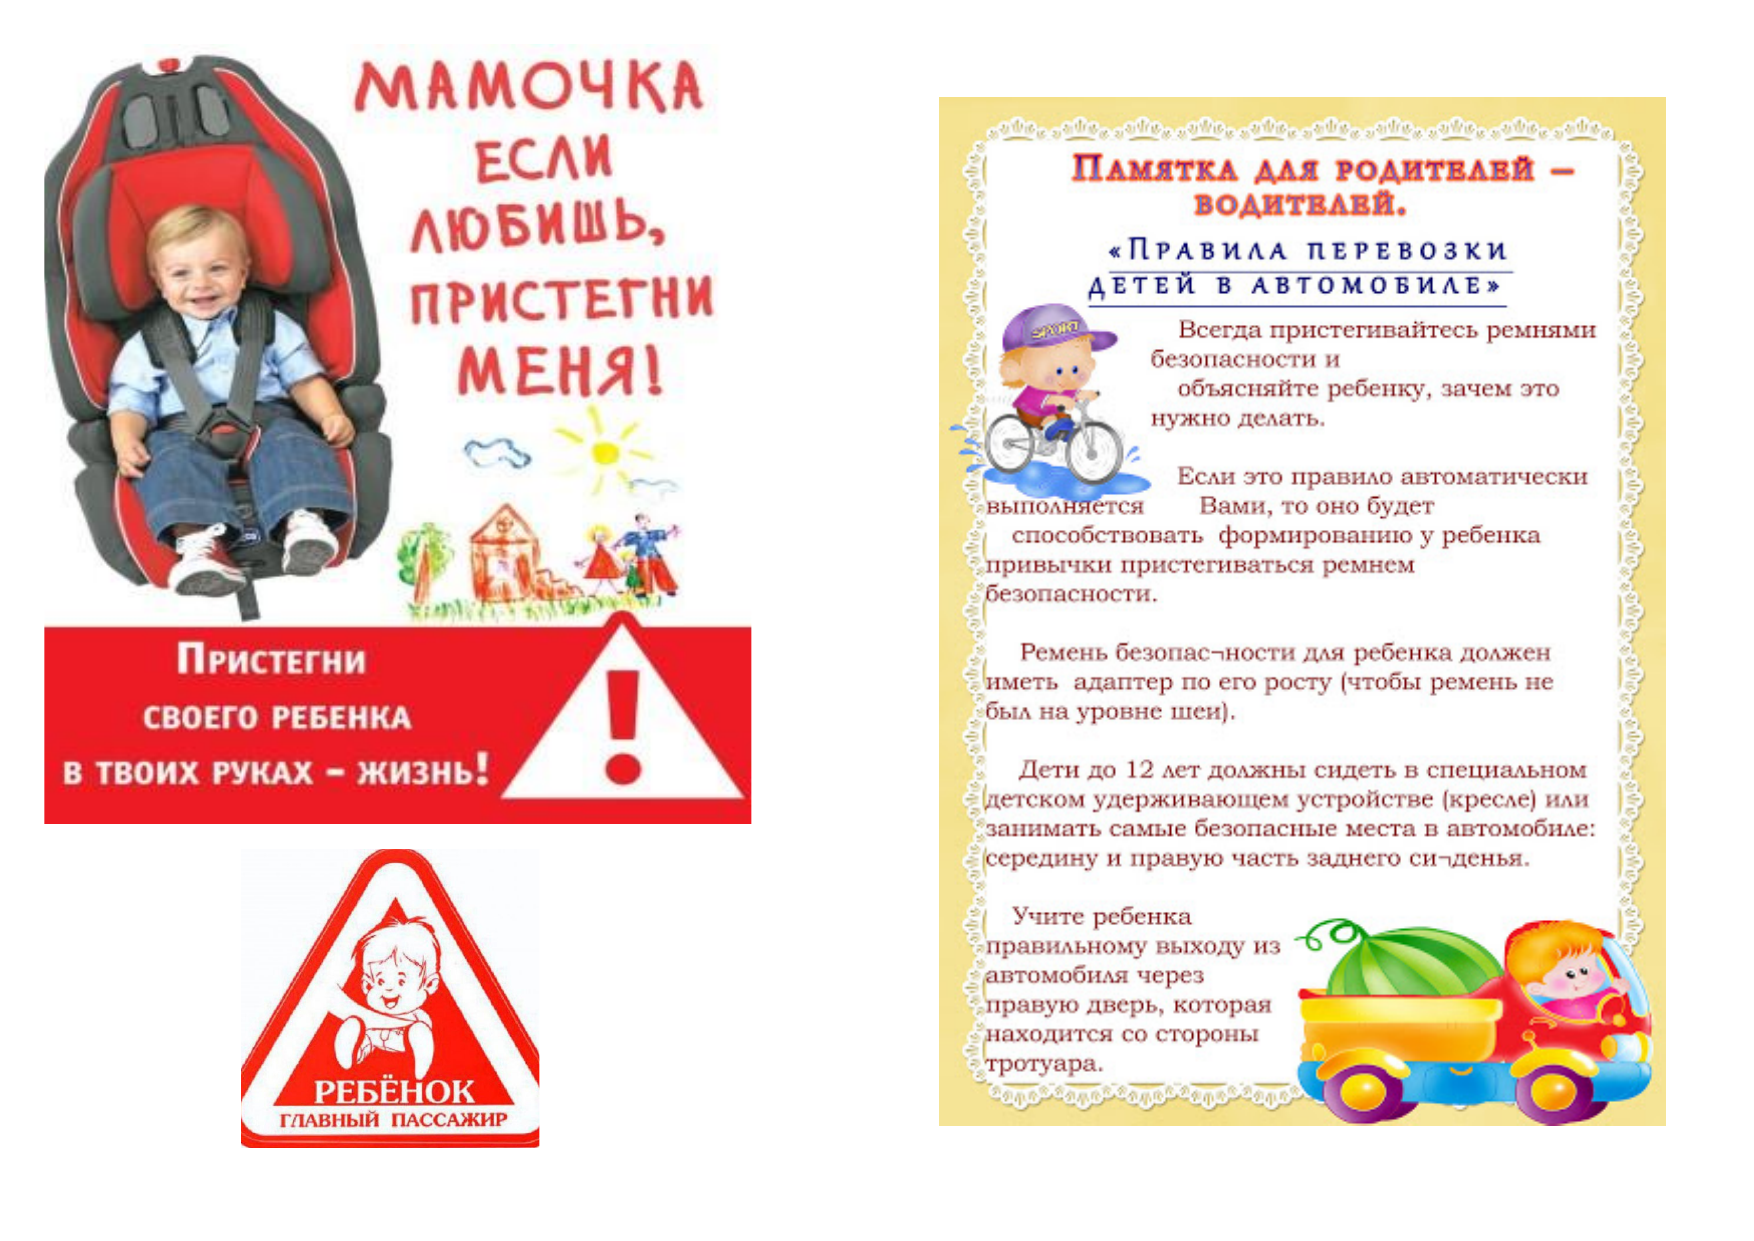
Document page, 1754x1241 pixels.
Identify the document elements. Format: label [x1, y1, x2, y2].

picture [939, 97, 1666, 1126]
picture [44, 44, 752, 824]
picture [241, 849, 540, 1148]
